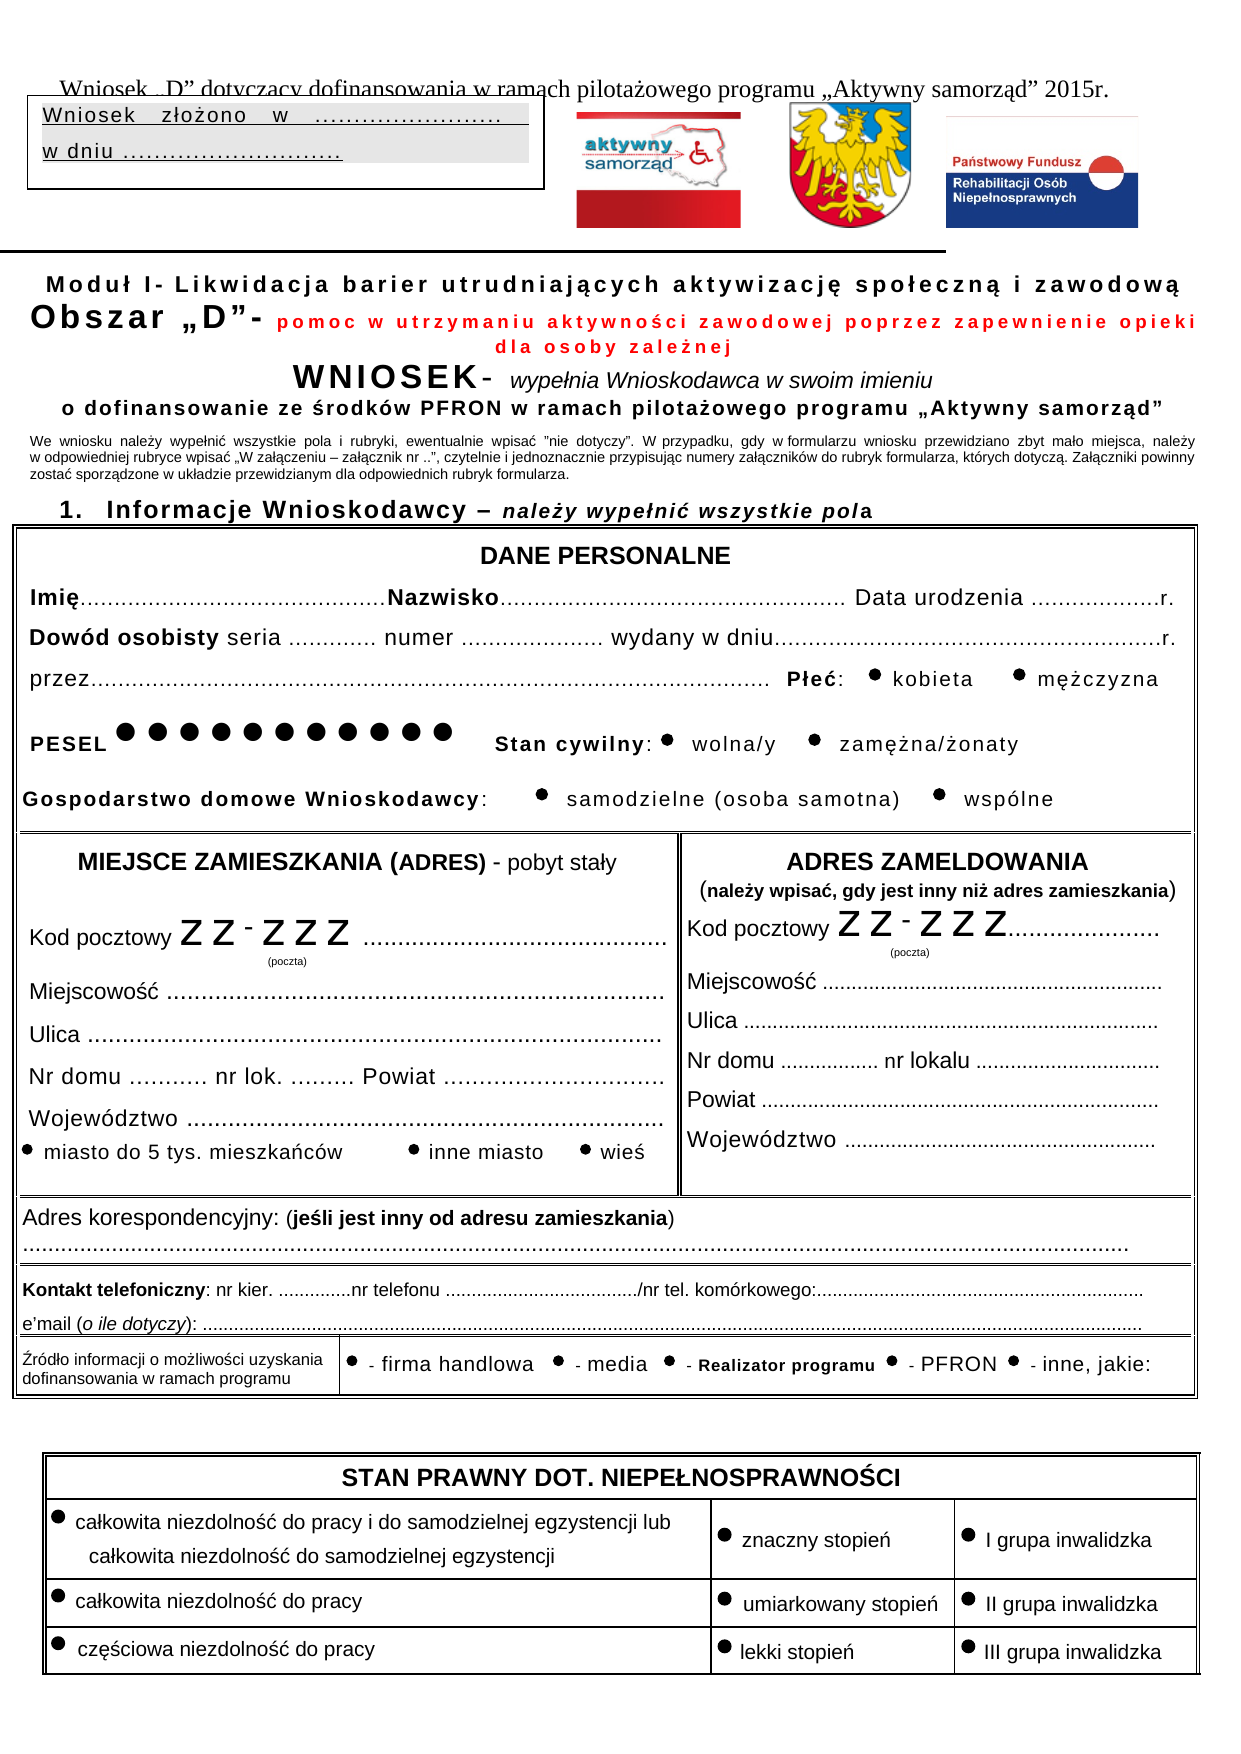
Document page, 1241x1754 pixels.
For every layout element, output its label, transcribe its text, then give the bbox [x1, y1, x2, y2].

table_cell I grupa inwalidzka [955, 1500, 1196, 1578]
picture [789, 102, 912, 228]
text 1. Informacje Wnioskodawcy – należy wypełnić wszystkie pola [59, 495, 1196, 524]
table_cell II grupa inwalidzka [955, 1580, 1196, 1626]
table_cell częściowa niezdolność do pracy [47, 1628, 710, 1673]
table_cell lekki stopień [712, 1628, 954, 1673]
table_cell całkowita niezdolność do pracy i do samodzielnej egzystencji lub całkowita niezdolność do samodzielnej egzystencji [47, 1500, 710, 1578]
table_cell III grupa inwalidzka [955, 1628, 1196, 1673]
text Moduł I- Likwidacja barier utrudniających aktywizację społeczną i zawodową [29, 271, 1196, 297]
picture [946, 116, 1139, 228]
table_cell umiarkowany stopień [712, 1580, 954, 1626]
table_cell Kontakt telefoniczny: nr kier. ..............nr telefonu ...................................../nr tel. komórkowego:............................................................... e’mail (o ile dotyczy): ..................................................................................................................................................................................... [15, 1263, 1196, 1334]
text Obszar „D”- pomoc w utrzymaniu aktywności zawodowej poprzez zapewnienie opieki dla osoby zależnej [29, 297, 1196, 357]
picture [576, 112, 741, 228]
table_cell całkowita niezdolność do pracy [47, 1580, 710, 1626]
text o dofinansowanie ze środków PFRON w ramach pilotażowego programu „Aktywny samorząd” [29, 396, 1196, 420]
table_cell - firma handlowa - media - Realizator programu - PFRON - inne, jakie: [340, 1334, 1196, 1394]
table_header STAN PRAWNY DOT. NIEPEŁNOSPRAWNOŚCI [47, 1457, 1196, 1498]
table_cell znaczny stopień [712, 1500, 954, 1578]
text We wniosku należy wypełnić wszystkie pola i rubryki, ewentualnie wpisać ”nie dotyczy”. W przypadku, gdy w formularzu wniosku przewidziano zbyt mało miejsca, należy w odpowiedniej rubryce wpisać „W załączeniu – załącznik nr ..”, czytelnie i jednoznacznie przypisując numery załączników do rubryk formularza, których dotyczą. Załączniki powinny zostać sporządzone w układzie przewidzianym dla odpowiednich rubryk formularza. [29, 432, 1196, 483]
table_cell Źródło informacji o możliwości uzyskania dofinansowania w ramach programu [15, 1334, 339, 1394]
table_cell ADRES ZAMELDOWANIA (należy wpisać, gdy jest inny niż adres zamieszkania) Kod pocztowy - ...................... (poczta) Miejscowość ........................................................... Ulica ........................................................................ Nr domu ................. nr lokalu ................................ Powiat ..................................................................... Województwo ...................................................... [679, 831, 1196, 1194]
text WNIOSEK- wypełnia Wnioskodawca w swoim imieniu [29, 357, 1196, 396]
table_cell Adres korespondencyjny: (jeśli jest inny od adresu zamieszkania) .............................................................................................................................................................................. [17, 1195, 1194, 1263]
table_cell MIEJSCE ZAMIESZKANIA (ADRES) - pobyt stały Kod pocztowy - ............................................ (poczta) Miejscowość ........................................................................ Ulica ................................................................................... Nr domu ........... nr lok. ......... Powiat ............................... Województwo ..................................................................... miasto do 5 tys. mieszkańców inne miasto wieś [15, 831, 679, 1194]
table_header DANE PERSONALNE Imię.............................................Nazwisko................................................... Data urodzenia ...................r. Dowód osobisty seria ............. numer ..................... wydany w dniu.........................................................r. przez.................................................................................................... Płeć: kobieta mężczyzna PESEL Stan cywilny: wolna/y zamężna/żonaty Gospodarstwo domowe Wnioskodawcy: samodzielne (osoba samotna) wspólne [17, 529, 1194, 831]
